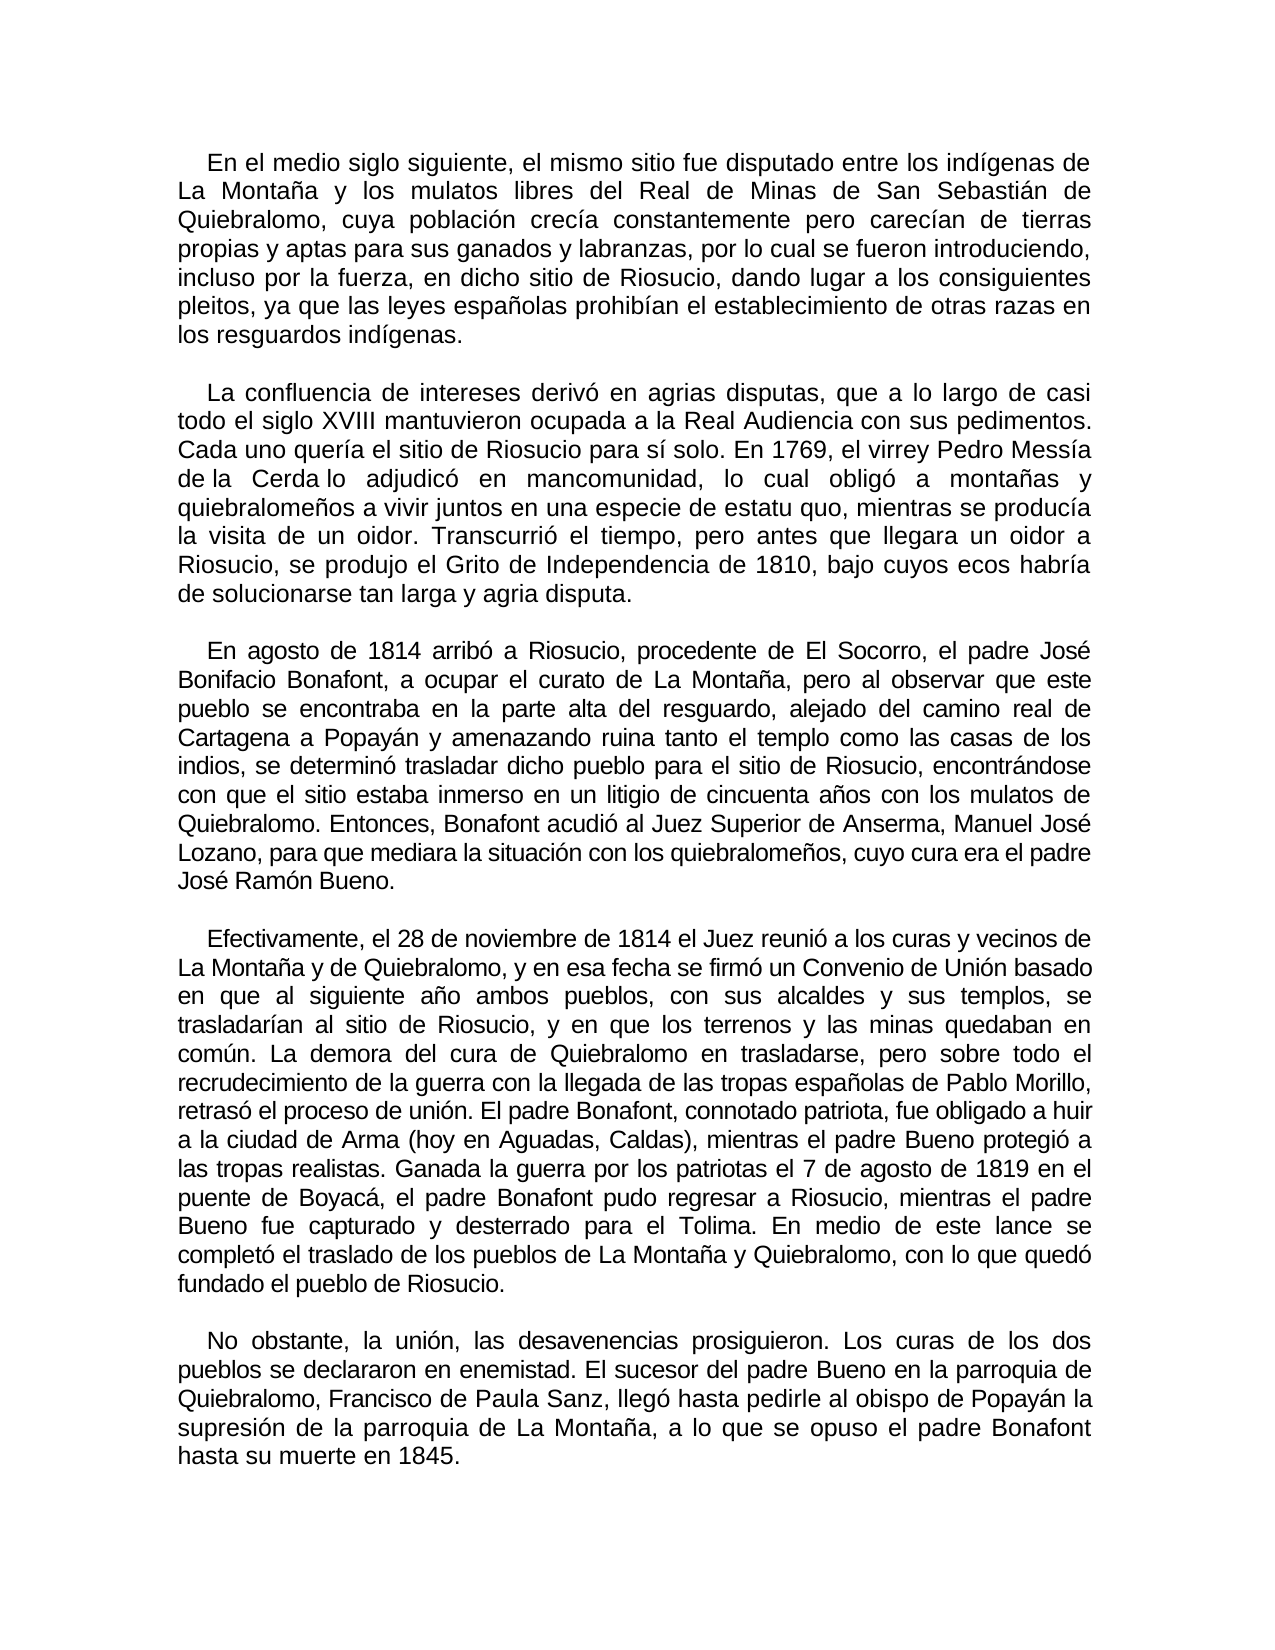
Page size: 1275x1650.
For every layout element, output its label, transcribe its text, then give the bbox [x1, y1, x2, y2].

text La confluencia de intereses derivó en agrias disputas, que a lo largo de casi todo el siglo XVIII mantuvieron ocupada a la Real Audiencia con sus pedimentos. Cada uno quería el sitio de Riosucio para sí solo. En 1769, el virrey Pedro Messía de la Cerda lo adjudicó en mancomunidad, lo cual obligó a montañas y quiebralomeños a vivir juntos en una especie de estatu quo, mientras se producía la visita de un oidor. Transcurrió el tiempo, pero antes que llegara un oidor a Riosucio, se produjo el Grito de Independencia de 1810, bajo cuyos ecos habría de solucionarse tan larga y agria disputa. [177, 378, 1093, 608]
text Efectivamente, el 28 de noviembre de 1814 el Juez reunió a los curas y vecinos de La Montaña y de Quiebralomo, y en esa fecha se firmó un Convenio de Unión basado en que al siguiente año ambos pueblos, con sus alcaldes y sus templos, se trasladarían al sitio de Riosucio, y en que los terrenos y las minas quedaban en común. La demora del cura de Quiebralomo en trasladarse, pero sobre todo el recrudecimiento de la guerra con la llegada de las tropas españolas de Pablo Morillo, retrasó el proceso de unión. El padre Bonafont, connotado patriota, fue obligado a huir a la ciudad de Arma (hoy en Aguadas, Caldas), mientras el padre Bueno protegió a las tropas realistas. Ganada la guerra por los patriotas el 7 de agosto de 1819 en el puente de Boyacá, el padre Bonafont pudo regresar a Riosucio, mientras el padre Bueno fue capturado y desterrado para el Tolima. En medio de este lance se completó el traslado de los pueblos de La Montaña y Quiebralomo, con lo que quedó fundado el pueblo de Riosucio. [177, 924, 1093, 1298]
text No obstante, la unión, las desavenencias prosiguieron. Los curas de los dos pueblos se declararon en enemistad. El sucesor del padre Bueno en la parroquia de Quiebralomo, Francisco de Paula Sanz, llegó hasta pedirle al obispo de Popayán la supresión de la parroquia de La Montaña, a lo que se opuso el padre Bonafont hasta su muerte en 1845. [177, 1326, 1093, 1470]
text En agosto de 1814 arribó a Riosucio, procedente de El Socorro, el padre José Bonifacio Bonafont, a ocupar el curato de La Montaña, pero al observar que este pueblo se encontraba en la parte alta del resguardo, alejado del camino real de Cartagena a Popayán y amenazando ruina tanto el templo como las casas de los indios, se determinó trasladar dicho pueblo para el sitio de Riosucio, encontrándose con que el sitio estaba inmerso en un litigio de cincuenta años con los mulatos de Quiebralomo. Entonces, Bonafont acudió al Juez Superior de Anserma, Manuel José Lozano, para que mediara la situación con los quiebralomeños, cuyo cura era el padre José Ramón Bueno. [177, 636, 1093, 895]
text En el medio siglo siguiente, el mismo sitio fue disputado entre los indígenas de La Montaña y los mulatos libres del Real de Minas de San Sebastián de Quiebralomo, cuya población crecía constantemente pero carecían de tierras propias y aptas para sus ganados y labranzas, por lo cual se fueron introduciendo, incluso por la fuerza, en dicho sitio de Riosucio, dando lugar a los consiguientes pleitos, ya que las leyes españolas prohibían el establecimiento de otras razas en los resguardos indígenas. [177, 148, 1093, 349]
